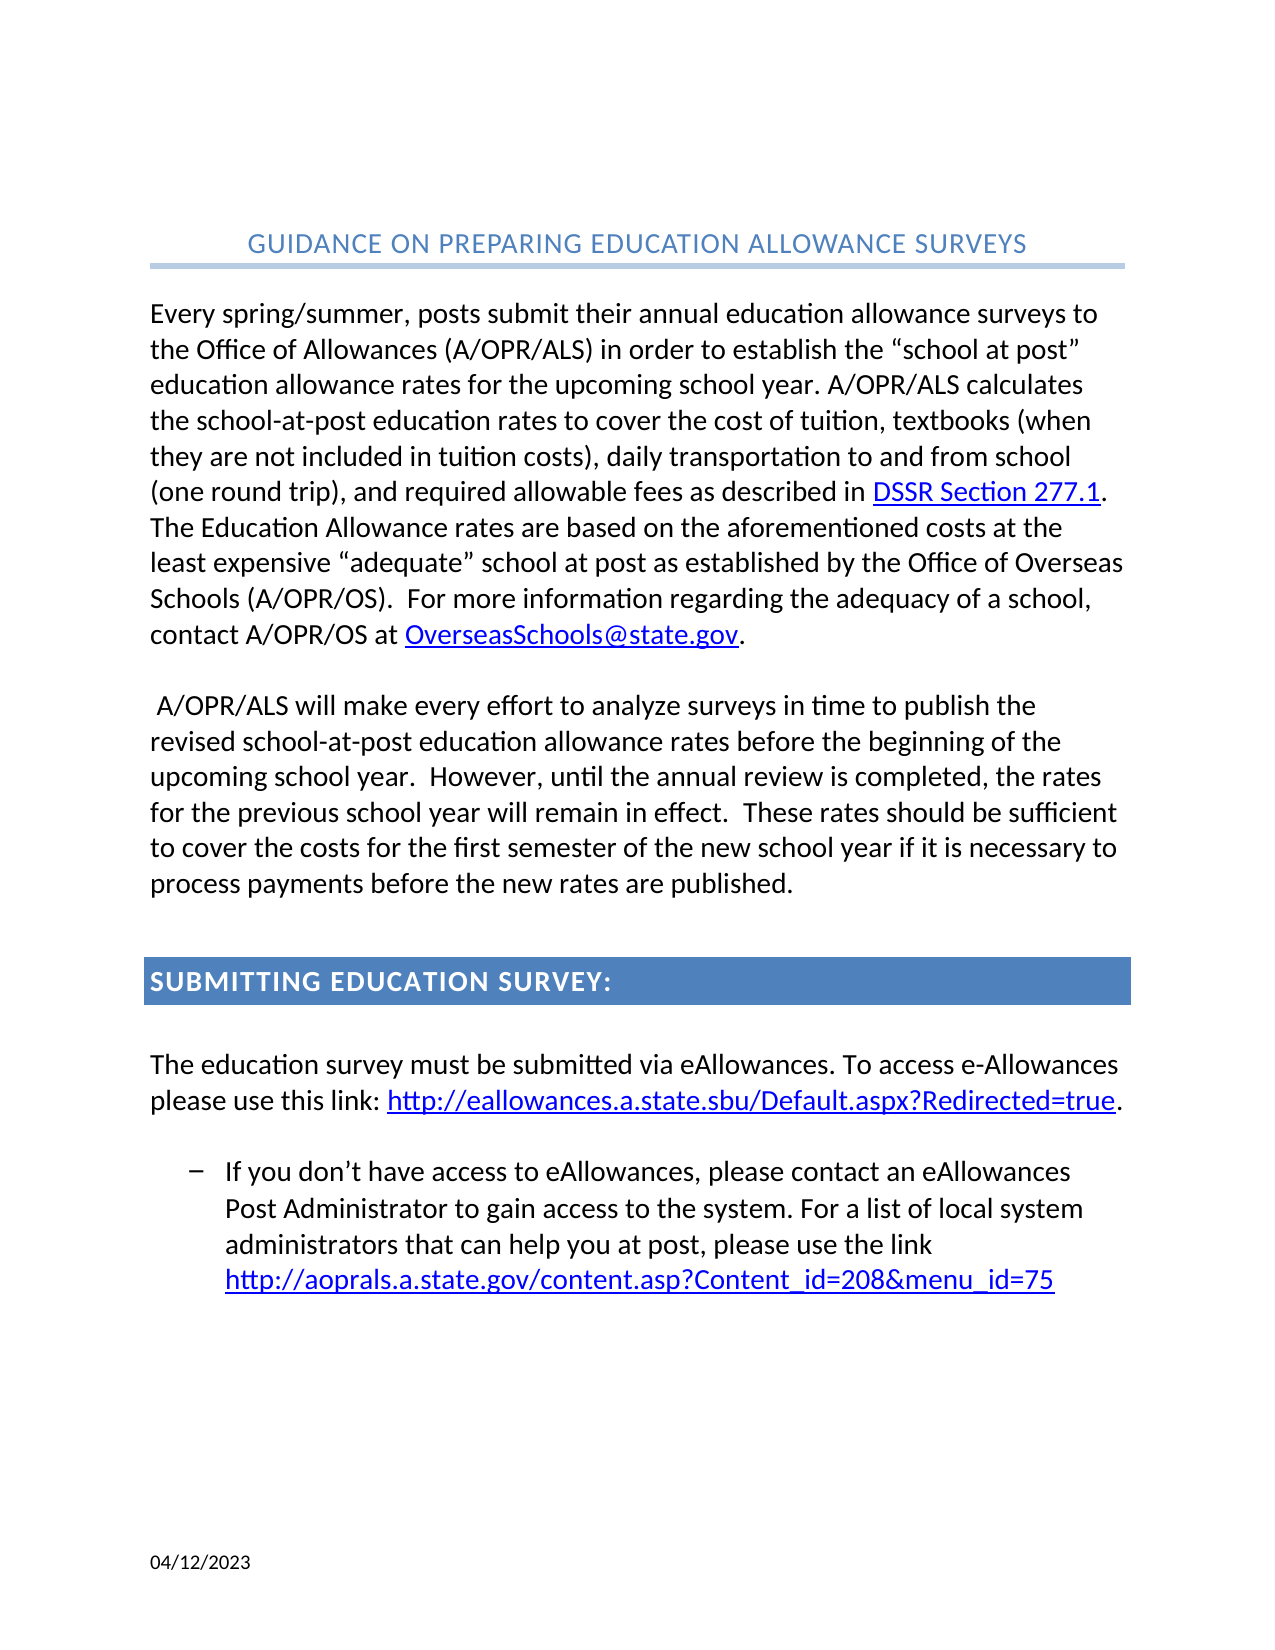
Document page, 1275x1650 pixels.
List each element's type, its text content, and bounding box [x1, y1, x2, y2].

subtitle submitting education survey: [150, 964, 1125, 999]
text The education survey must be submitted via eAllowances. To access e-Allowances please use this link: http://eallowances.a.state.sbu/Default.aspx?Redirected=true. [150, 1046, 1125, 1117]
text Every spring/summer, posts submit their annual education allowance surveys to the Office of Allowances (A/OPR/ALS) in order to establish the “school at post” education allowance rates for the upcoming school year. A/OPR/ALS calculates the school-at-post education rates to cover the cost of tuition, textbooks (when they are not included in tuition costs), daily transportation to and from school (one round trip), and required allowable fees as described in DSSR Section 277.1. The Education Allowance rates are based on the aforementioned costs at the least expensive “adequate” school at post as established by the Office of Overseas Schools (A/OPR/OS). For more information regarding the adequacy of a school, contact A/OPR/OS at OverseasSchools@state.gov. [150, 295, 1125, 651]
list If you don’t have access to eAllowances, please contact an eAllowances Post Administrator to gain access to the system. For a list of local system administrators that can help you at post, please use the link http://aoprals.a.state.gov/content.asp?Content_id=208&menu_id=75 [187, 1153, 1125, 1297]
text A/OPR/ALS will make every effort to analyze surveys in time to publish the revised school-at-post education allowance rates before the beginning of the upcoming school year. However, until the annual review is completed, the rates for the previous school year will remain in effect. These rates should be sufficient to cover the costs for the first semester of the new school year if it is necessary to process payments before the new rates are published. [150, 687, 1125, 901]
title Guidance on Preparing Education allowance Surveys [150, 225, 1125, 263]
